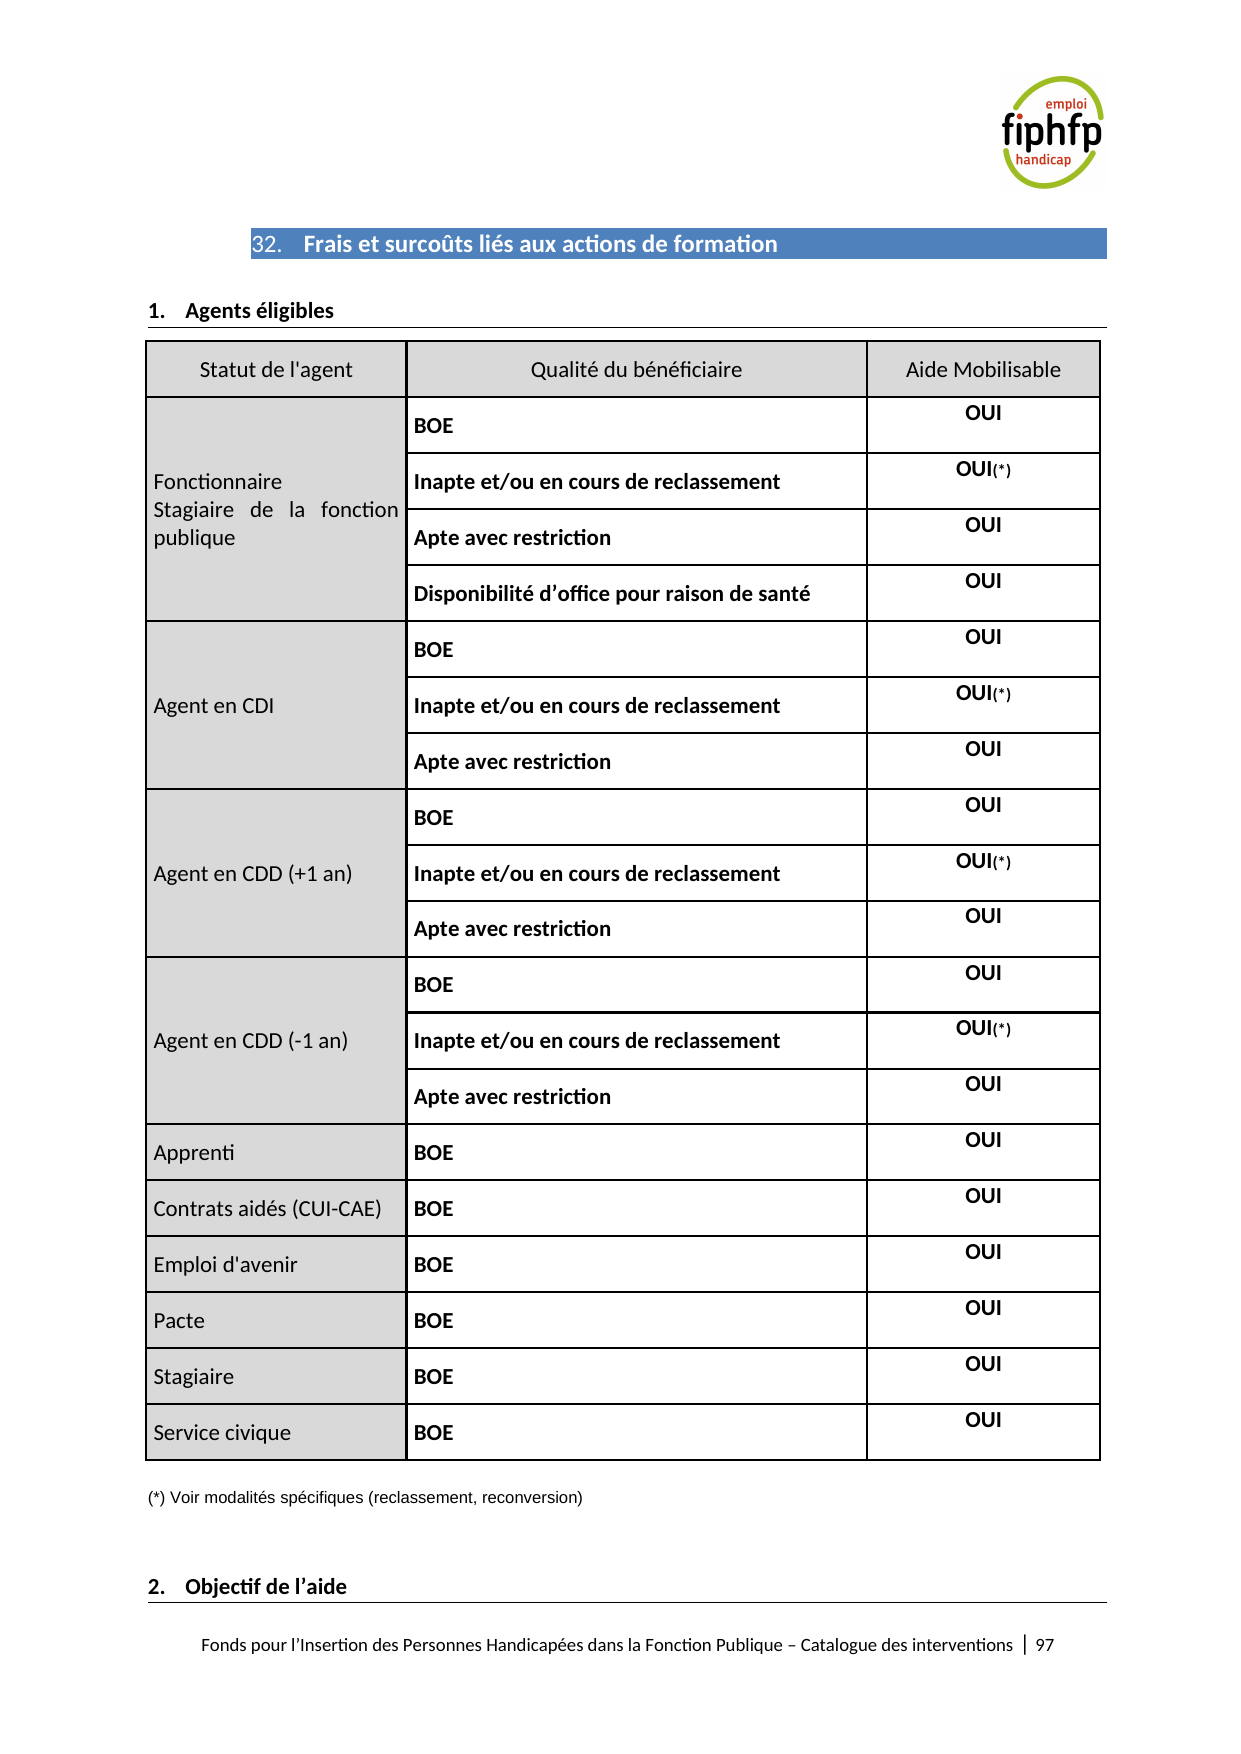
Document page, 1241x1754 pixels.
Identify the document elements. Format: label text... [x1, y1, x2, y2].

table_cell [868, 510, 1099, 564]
subtitle Frais et surcoûts liés aux actions de formation [251, 228, 1107, 259]
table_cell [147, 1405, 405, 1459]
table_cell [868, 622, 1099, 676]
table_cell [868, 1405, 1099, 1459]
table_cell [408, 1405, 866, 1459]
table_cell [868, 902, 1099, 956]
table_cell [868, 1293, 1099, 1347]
picture [998, 73, 1108, 191]
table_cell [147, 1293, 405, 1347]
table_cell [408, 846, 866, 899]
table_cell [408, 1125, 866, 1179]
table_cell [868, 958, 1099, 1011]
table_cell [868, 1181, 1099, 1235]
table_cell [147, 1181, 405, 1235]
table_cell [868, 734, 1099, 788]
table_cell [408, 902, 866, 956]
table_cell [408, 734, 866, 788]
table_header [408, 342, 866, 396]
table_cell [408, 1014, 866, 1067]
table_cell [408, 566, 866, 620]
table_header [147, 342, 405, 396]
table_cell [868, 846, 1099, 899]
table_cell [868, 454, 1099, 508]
subtitle Agents éligibles [148, 297, 1107, 327]
text (*) Voir modalités spécifiques (reclassement, reconversion) [148, 1487, 1107, 1507]
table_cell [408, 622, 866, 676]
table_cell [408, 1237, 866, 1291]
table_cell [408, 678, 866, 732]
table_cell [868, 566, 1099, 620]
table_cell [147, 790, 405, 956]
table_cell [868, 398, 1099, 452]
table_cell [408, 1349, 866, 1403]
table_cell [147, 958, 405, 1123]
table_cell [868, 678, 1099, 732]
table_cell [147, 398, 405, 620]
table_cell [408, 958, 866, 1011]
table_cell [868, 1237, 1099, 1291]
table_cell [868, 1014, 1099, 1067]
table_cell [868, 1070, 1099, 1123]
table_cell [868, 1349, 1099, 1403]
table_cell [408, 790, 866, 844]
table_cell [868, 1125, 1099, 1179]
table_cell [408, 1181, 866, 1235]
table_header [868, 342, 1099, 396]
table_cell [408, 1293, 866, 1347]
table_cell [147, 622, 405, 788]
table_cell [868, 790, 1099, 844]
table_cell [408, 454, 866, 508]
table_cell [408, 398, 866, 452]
subtitle Objectif de l’aide [148, 1572, 1107, 1602]
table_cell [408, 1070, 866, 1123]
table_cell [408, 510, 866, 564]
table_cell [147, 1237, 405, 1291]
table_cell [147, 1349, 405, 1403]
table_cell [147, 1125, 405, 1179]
